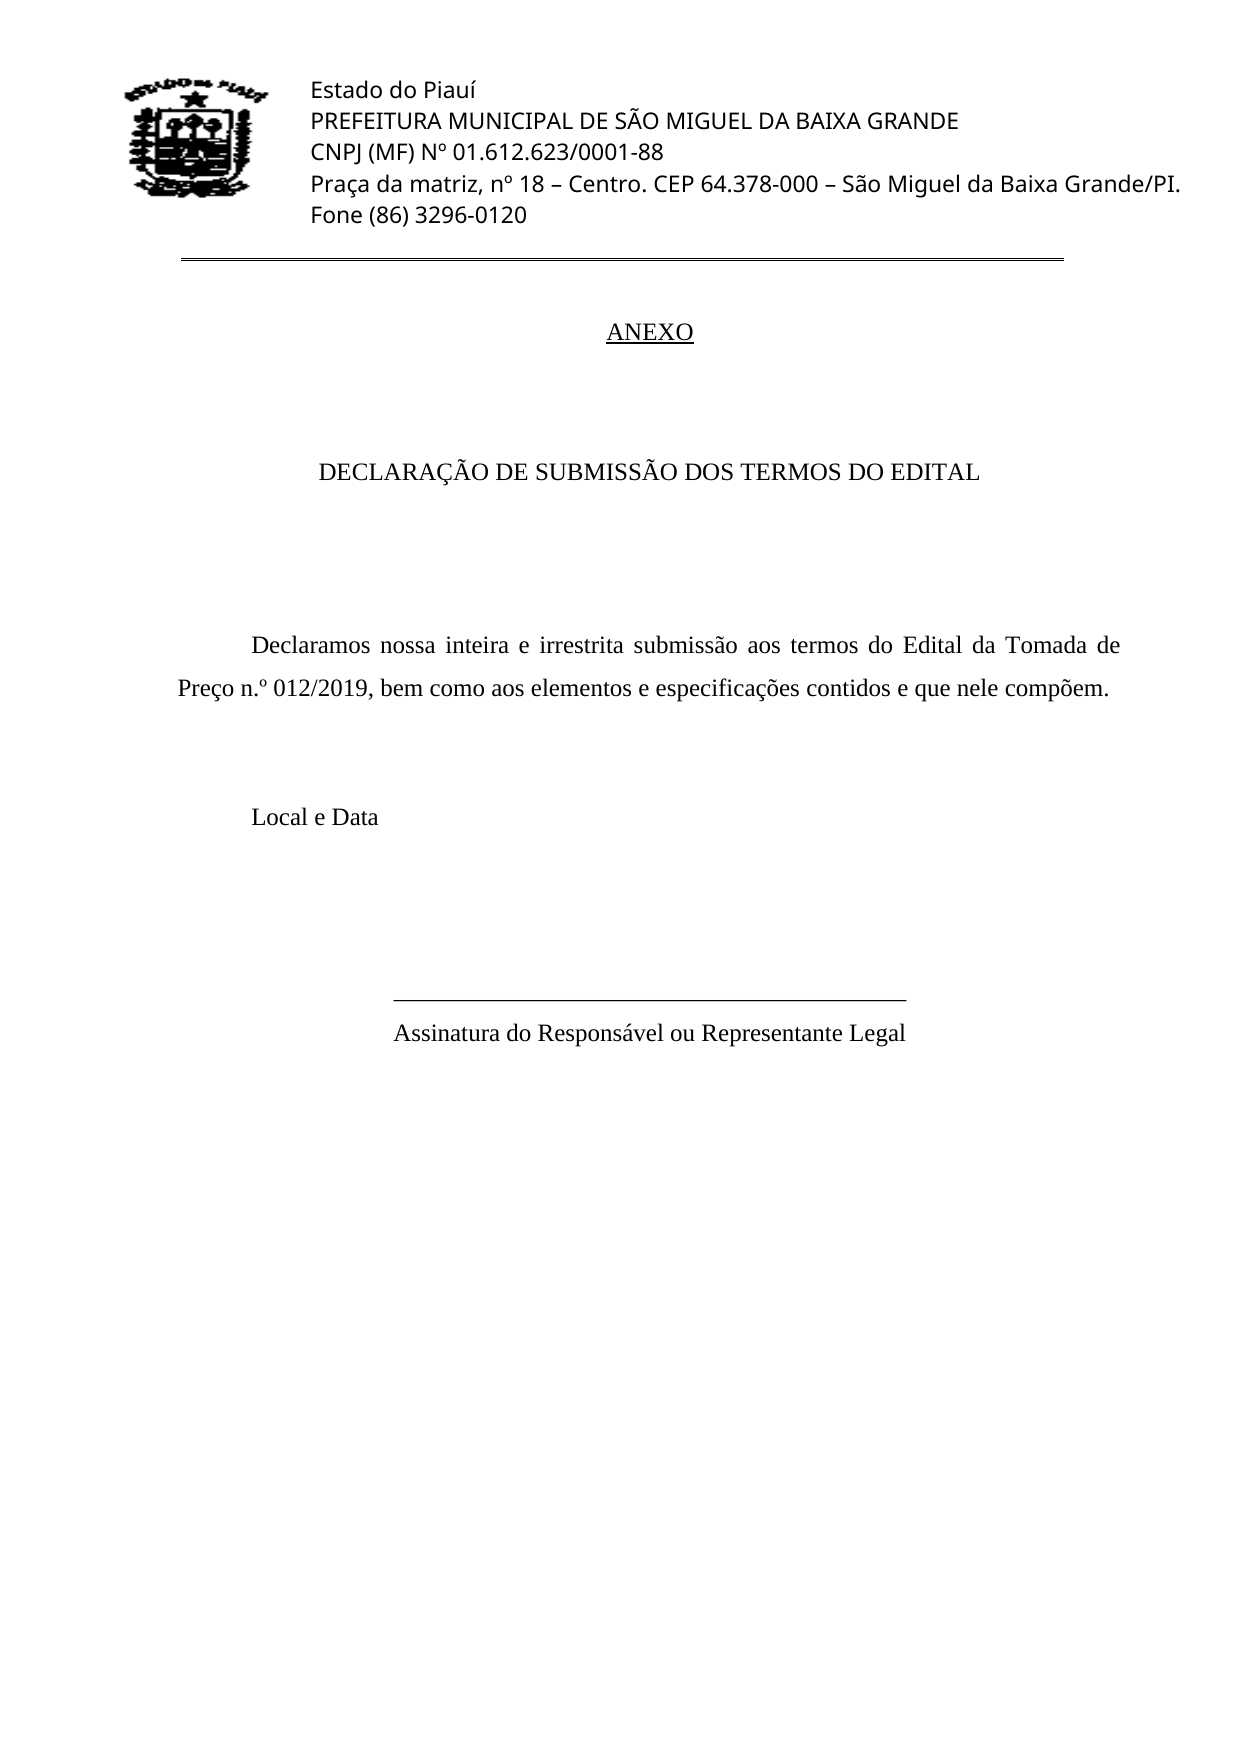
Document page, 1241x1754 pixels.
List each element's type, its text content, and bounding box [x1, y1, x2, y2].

text Assinatura do Responsável ou Representante Legal [177, 1018, 1122, 1047]
text Declaramos nossa inteira e irrestrita submissão aos termos do Edital da Tomada de Preço n.º 012/2019, bem como aos elementos e especificações contidos e que nele compõem. [177, 630, 1122, 702]
text DECLARAÇÃO DE SUBMISSÃO DOS TERMOS DO EDITAL [177, 457, 1122, 486]
picture [84, 59, 300, 207]
text _________________________________________ [177, 975, 1122, 1004]
text ANEXO [177, 317, 1122, 346]
text Local e Data [177, 802, 1122, 831]
